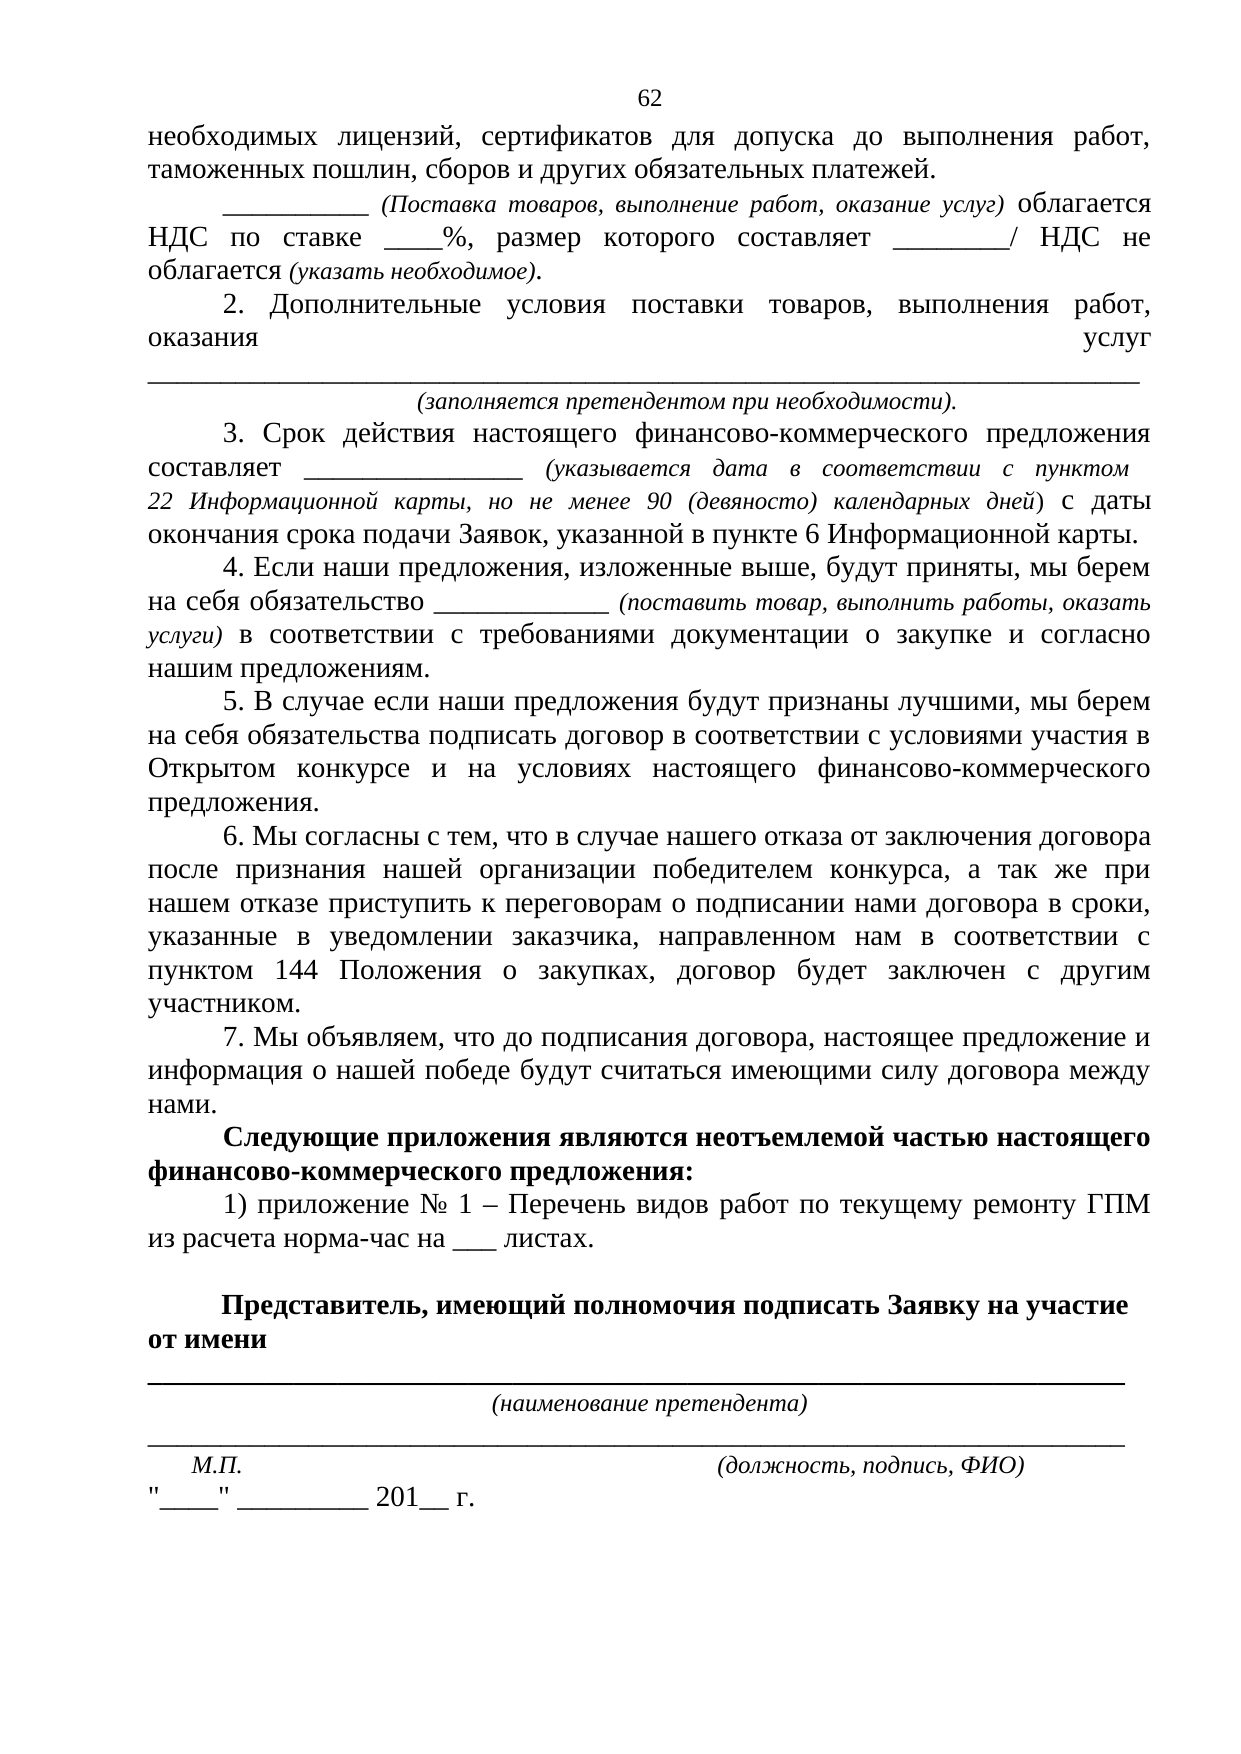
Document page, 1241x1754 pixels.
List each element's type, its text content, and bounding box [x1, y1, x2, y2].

text М.П. (должность, подпись, ФИО) [148, 1450, 1152, 1479]
text Следующие приложения являются неотъемлемой частью настоящего финансово-коммерческого предложения: [148, 1119, 1152, 1187]
text Представитель, имеющий полномочия подписать Заявку на участие от имени ___________________________________________________________________ [148, 1287, 1152, 1388]
text 2. Дополнительные условия поставки товаров, выполнения работ, оказания услуг ____________________________________________________________________ [148, 286, 1152, 386]
text 3. Срок действия настоящего финансово-коммерческого предложения составляет _______________ (указывается дата в соответствии с пунктом 22 Информационной карты, но не менее 90 (девяносто) календарных дней) с даты окончания срока подачи Заявок, указанной в пункте 6 Информационной карты. [148, 415, 1152, 549]
text __________ (Поставка товаров, выполнение работ, оказание услуг) облагается НДС по ставке ____%, размер которого составляет ________/ НДС не облагается (указать необходимое). [148, 185, 1152, 286]
text 1) приложение № 1 – Перечень видов работ по текущему ремонту ГПМ из расчета норма-час на ___ листах. [148, 1187, 1152, 1254]
text 6. Мы согласны с тем, что в случае нашего отказа от заключения договора после признания нашей организации победителем конкурса, а так же при нашем отказе приступить к переговорам о подписании нами договора в сроки, указанные в уведомлении заказчика, направленном нам в соответствии с пунктом 144 Положения о закупках, договор будет заключен с другим участником. [148, 818, 1152, 1019]
text (заполняется претендентом при необходимости). [148, 386, 1152, 415]
text 5. В случае если наши предложения будут признаны лучшими, мы берем на себя обязательства подписать договор в соответствии с условиями участия в Открытом конкурсе и на условиях настоящего финансово-коммерческого предложения. [148, 683, 1152, 818]
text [148, 118, 1152, 185]
text 7. Мы объявляем, что до подписания договора, настоящее предложение и информация о нашей победе будут считаться имеющими силу договора между нами. [148, 1019, 1152, 1119]
text 4. Если наши предложения, изложенные выше, будут приняты, мы берем на себя обязательство ____________ (поставить товар, выполнить работы, оказать услуги) в соответствии с требованиями документации о закупке и согласно нашим предложениям. [148, 549, 1152, 683]
text "____" _________ 201__ г. [148, 1479, 1152, 1512]
text (наименование претендента) [148, 1388, 1152, 1417]
text ___________________________________________________________________ [148, 1417, 1152, 1450]
